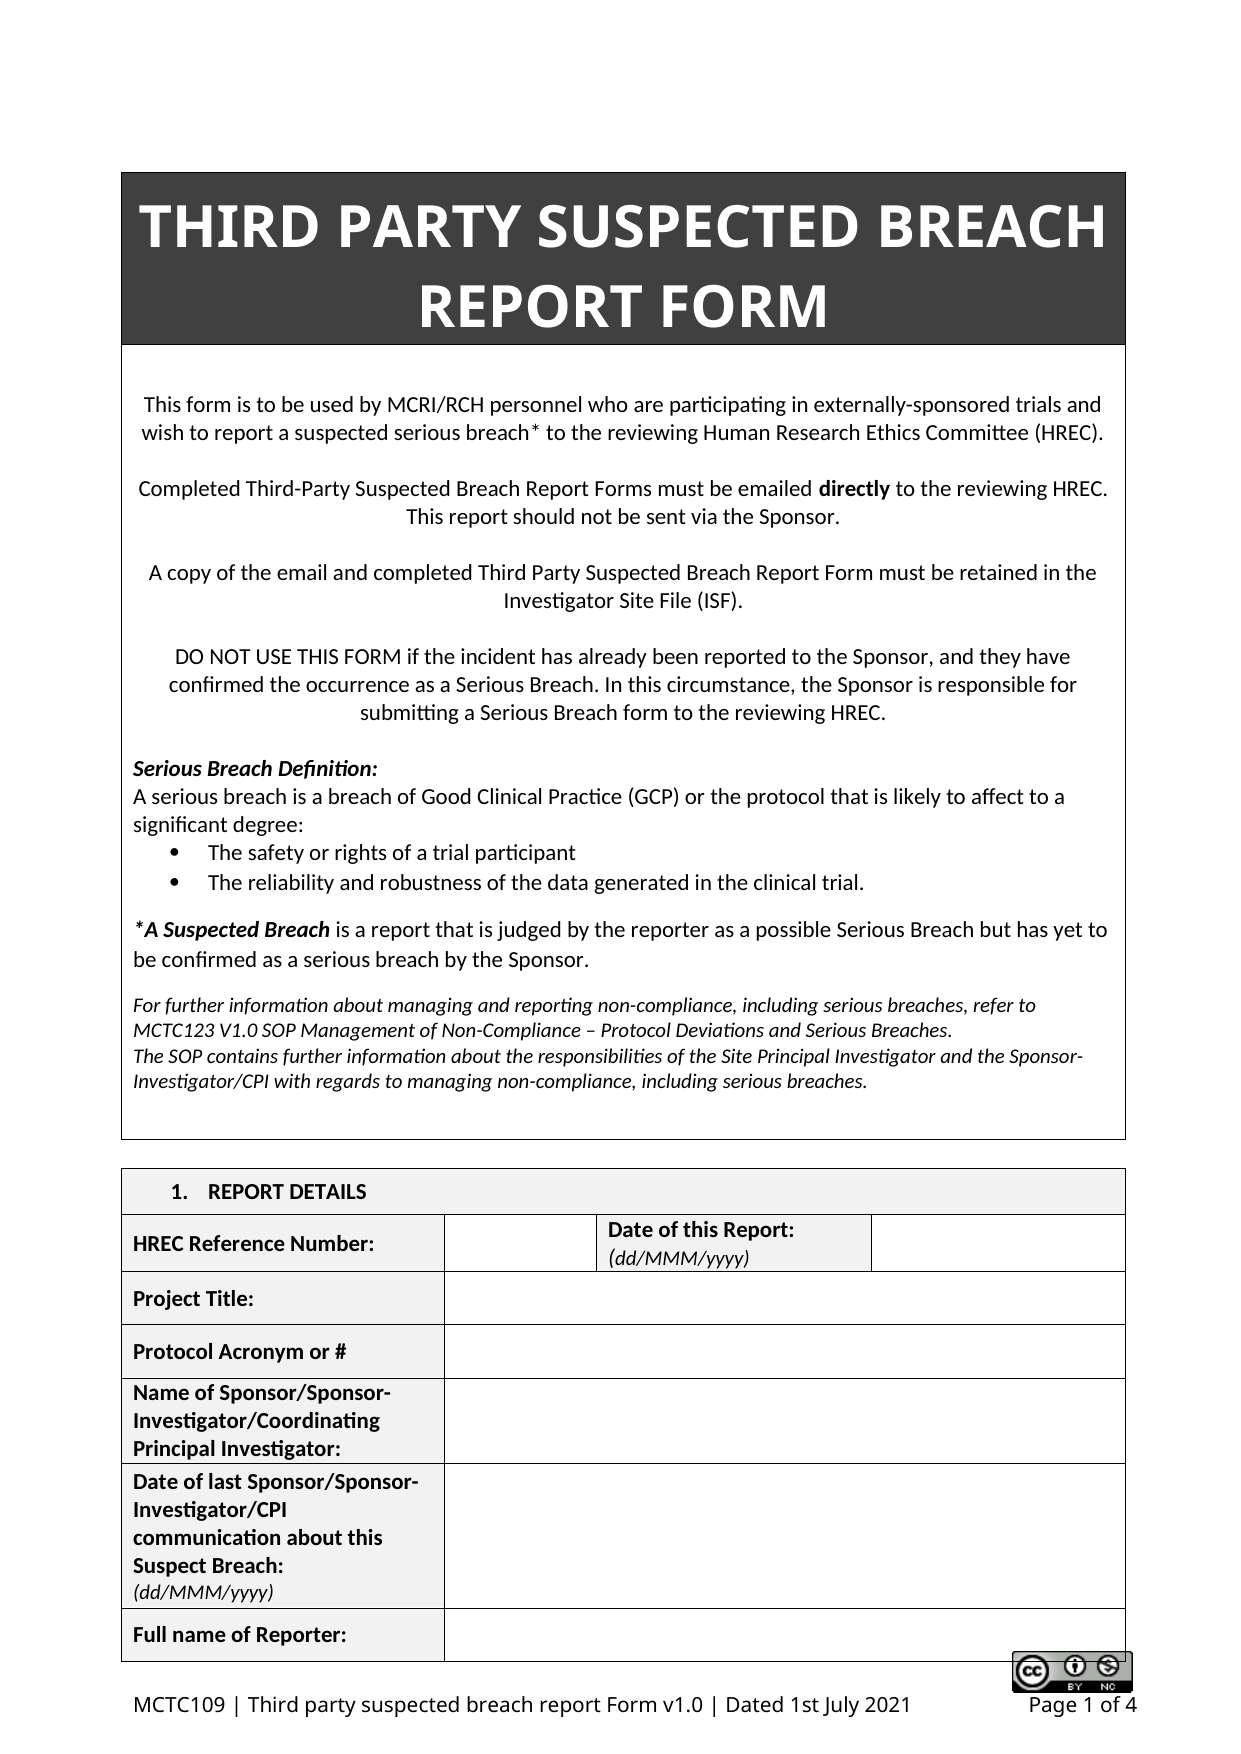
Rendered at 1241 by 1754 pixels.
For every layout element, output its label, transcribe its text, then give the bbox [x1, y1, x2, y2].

table_cell [445, 1272, 1125, 1324]
table_cell Project Title: [122, 1272, 444, 1324]
table_cell [445, 1464, 1125, 1607]
table_cell This form is to be used by MCRI/RCH personnel who are participating in externally-sponsored trials and wish to report a suspected serious breach* to the reviewing Human Research Ethics Committee (HREC). Completed Third-Party Suspected Breach Report Forms must be emailed directly to the reviewing HREC. This report should not be sent via the Sponsor. A copy of the email and completed Third Party Suspected Breach Report Form must be retained in the Investigator Site File (ISF). DO NOT USE THIS FORM if the incident has already been reported to the Sponsor, and they have confirmed the occurrence as a Serious Breach. In this circumstance, the Sponsor is responsible for submitting a Serious Breach form to the reviewing HREC. Serious Breach Definition: A serious breach is a breach of Good Clinical Practice (GCP) or the protocol that is likely to affect to a significant degree: The safety or rights of a trial participant The reliability and robustness of the data generated in the clinical trial. *A Suspected Breach is a report that is judged by the reporter as a possible Serious Breach but has yet to be confirmed as a serious breach by the Sponsor. For further information about managing and reporting non-compliance, including serious breaches, refer to MCTC123 V1.0 SOP Management of Non-Compliance – Protocol Deviations and Serious Breaches. The SOP contains further information about the responsibilities of the Site Principal Investigator and the Sponsor-Investigator/CPI with regards to managing non-compliance, including serious breaches. [122, 345, 1125, 1138]
picture [1012, 1651, 1133, 1693]
table_cell [445, 1609, 1125, 1661]
table_cell Full name of Reporter: [122, 1609, 444, 1661]
table_header REPORT DETAILS [122, 1169, 1125, 1214]
table_cell HREC Reference Number: [122, 1215, 444, 1271]
table_cell Date of last Sponsor/Sponsor-Investigator/CPI communication about this Suspect Breach: (dd/MMM/yyyy) [122, 1464, 444, 1607]
table_cell Date of this Report: (dd/MMM/yyyy) [597, 1215, 871, 1271]
table_cell [445, 1379, 1125, 1463]
table_header THIRD PARTY SUSPECTED BREACH REPORT FORM [122, 173, 1125, 344]
table_cell [445, 1325, 1125, 1377]
table_cell Name of Sponsor/Sponsor-Investigator/Coordinating Principal Investigator: [122, 1379, 444, 1463]
table_cell [872, 1215, 1125, 1271]
table_cell Protocol Acronym or # [122, 1325, 444, 1377]
table_cell [445, 1215, 596, 1271]
